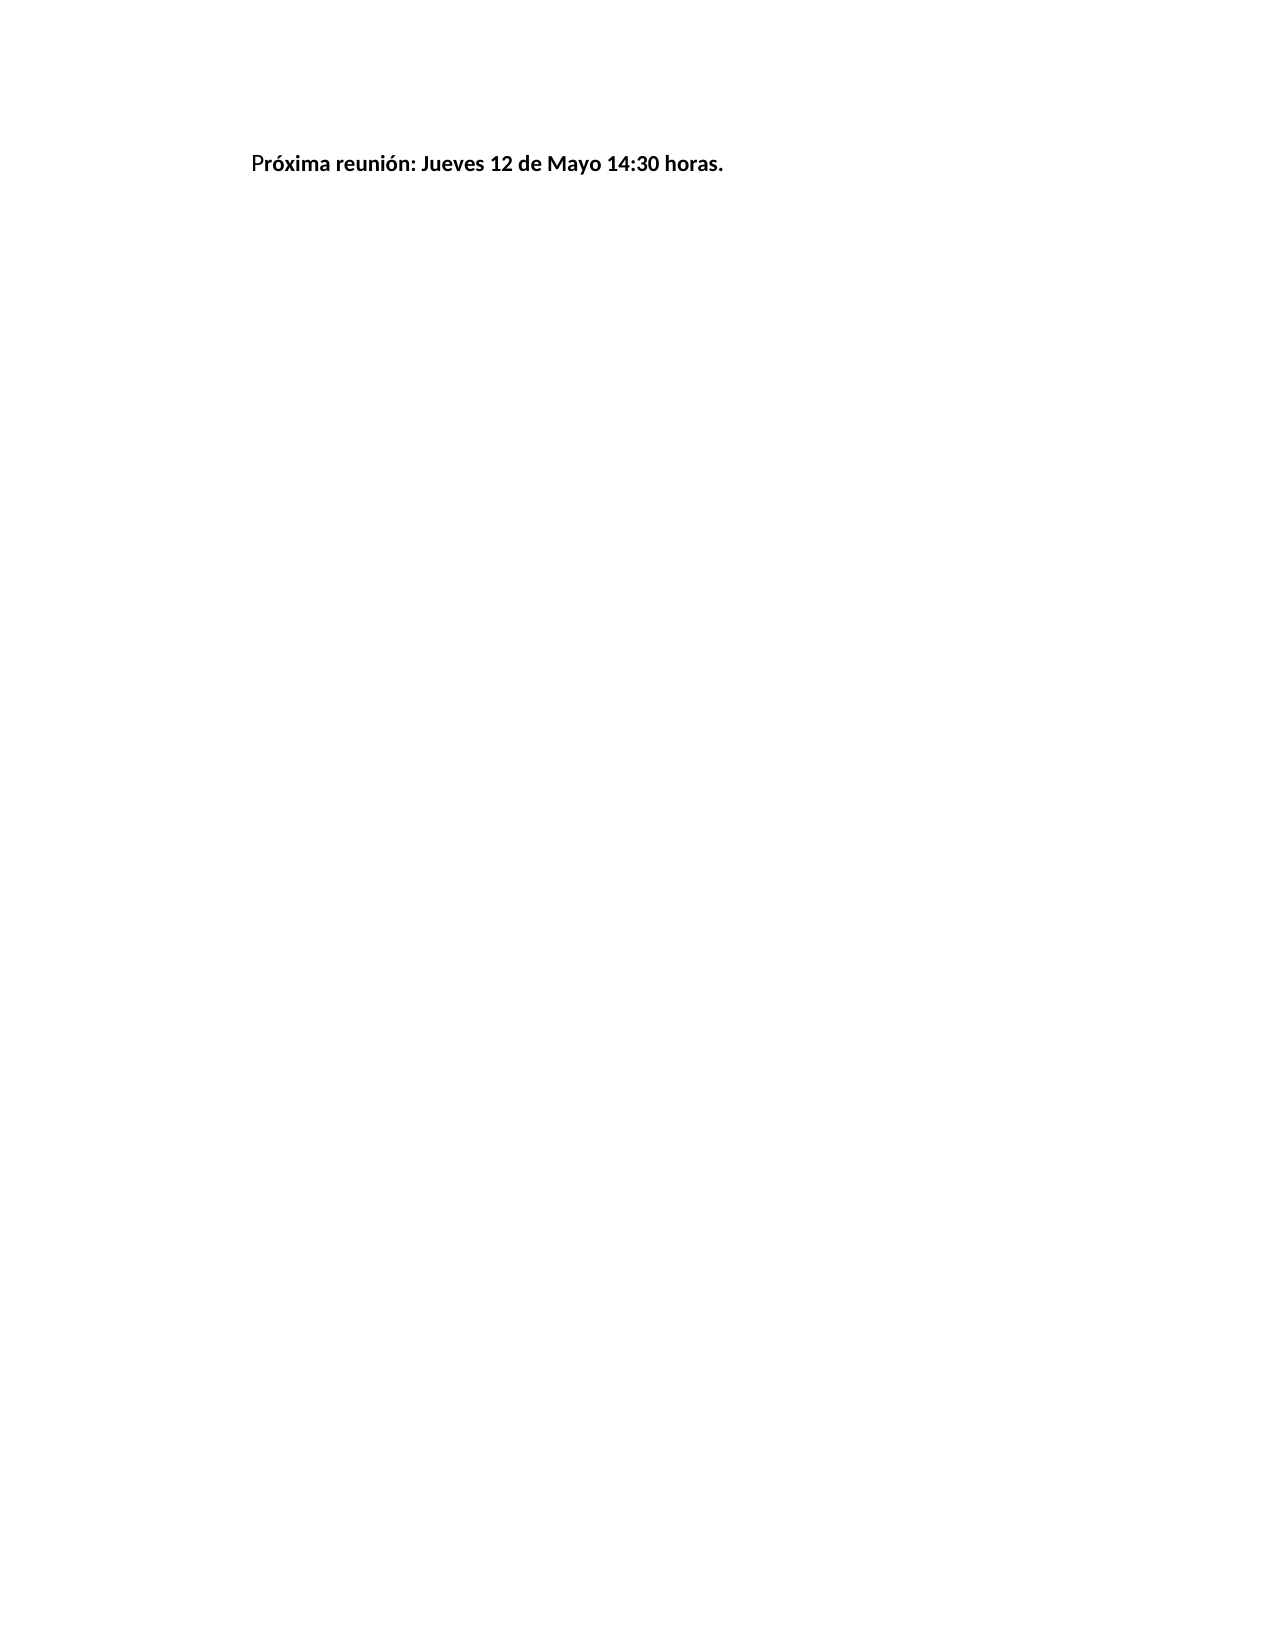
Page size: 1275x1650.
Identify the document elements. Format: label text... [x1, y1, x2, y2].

text Próxima reunión: Jueves 12 de Mayo 14:30 horas. [251, 148, 1107, 178]
